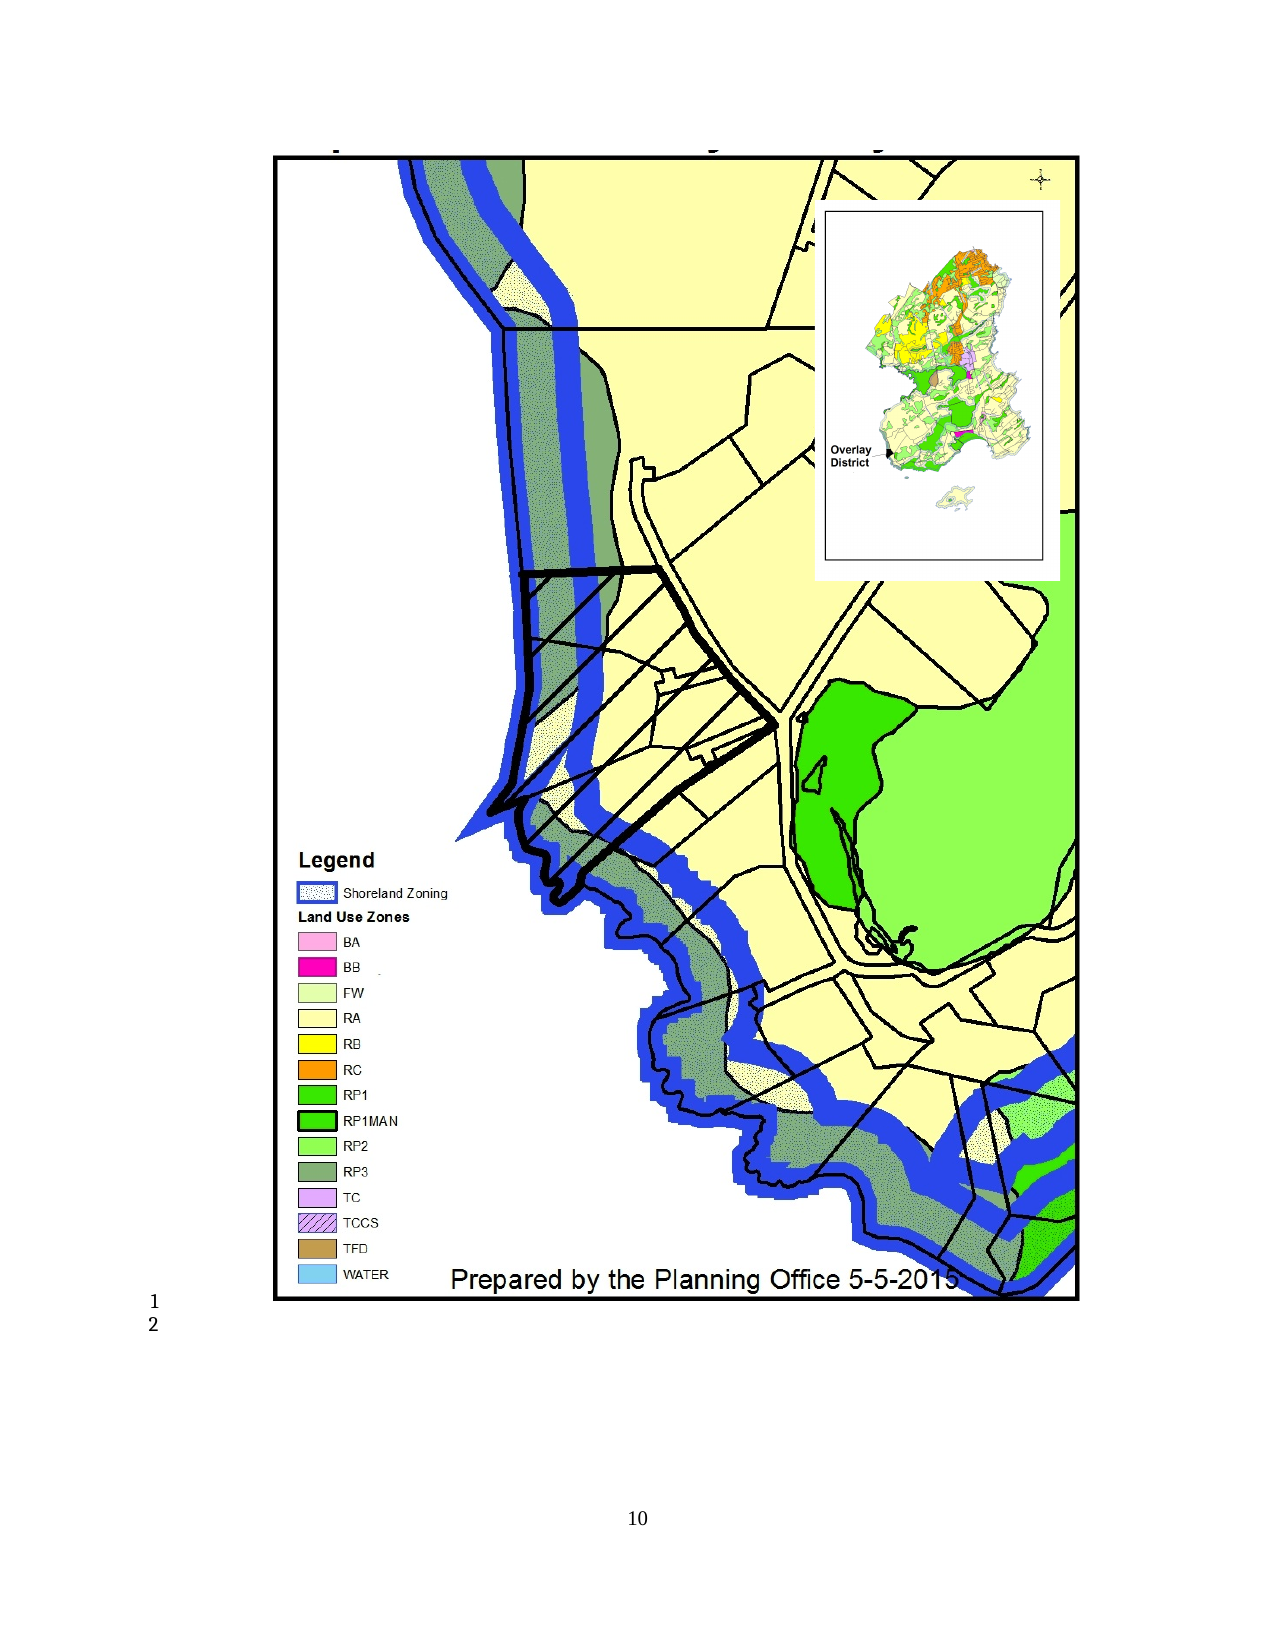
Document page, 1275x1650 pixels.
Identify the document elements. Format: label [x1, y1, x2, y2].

picture [265, 150, 1086, 1309]
